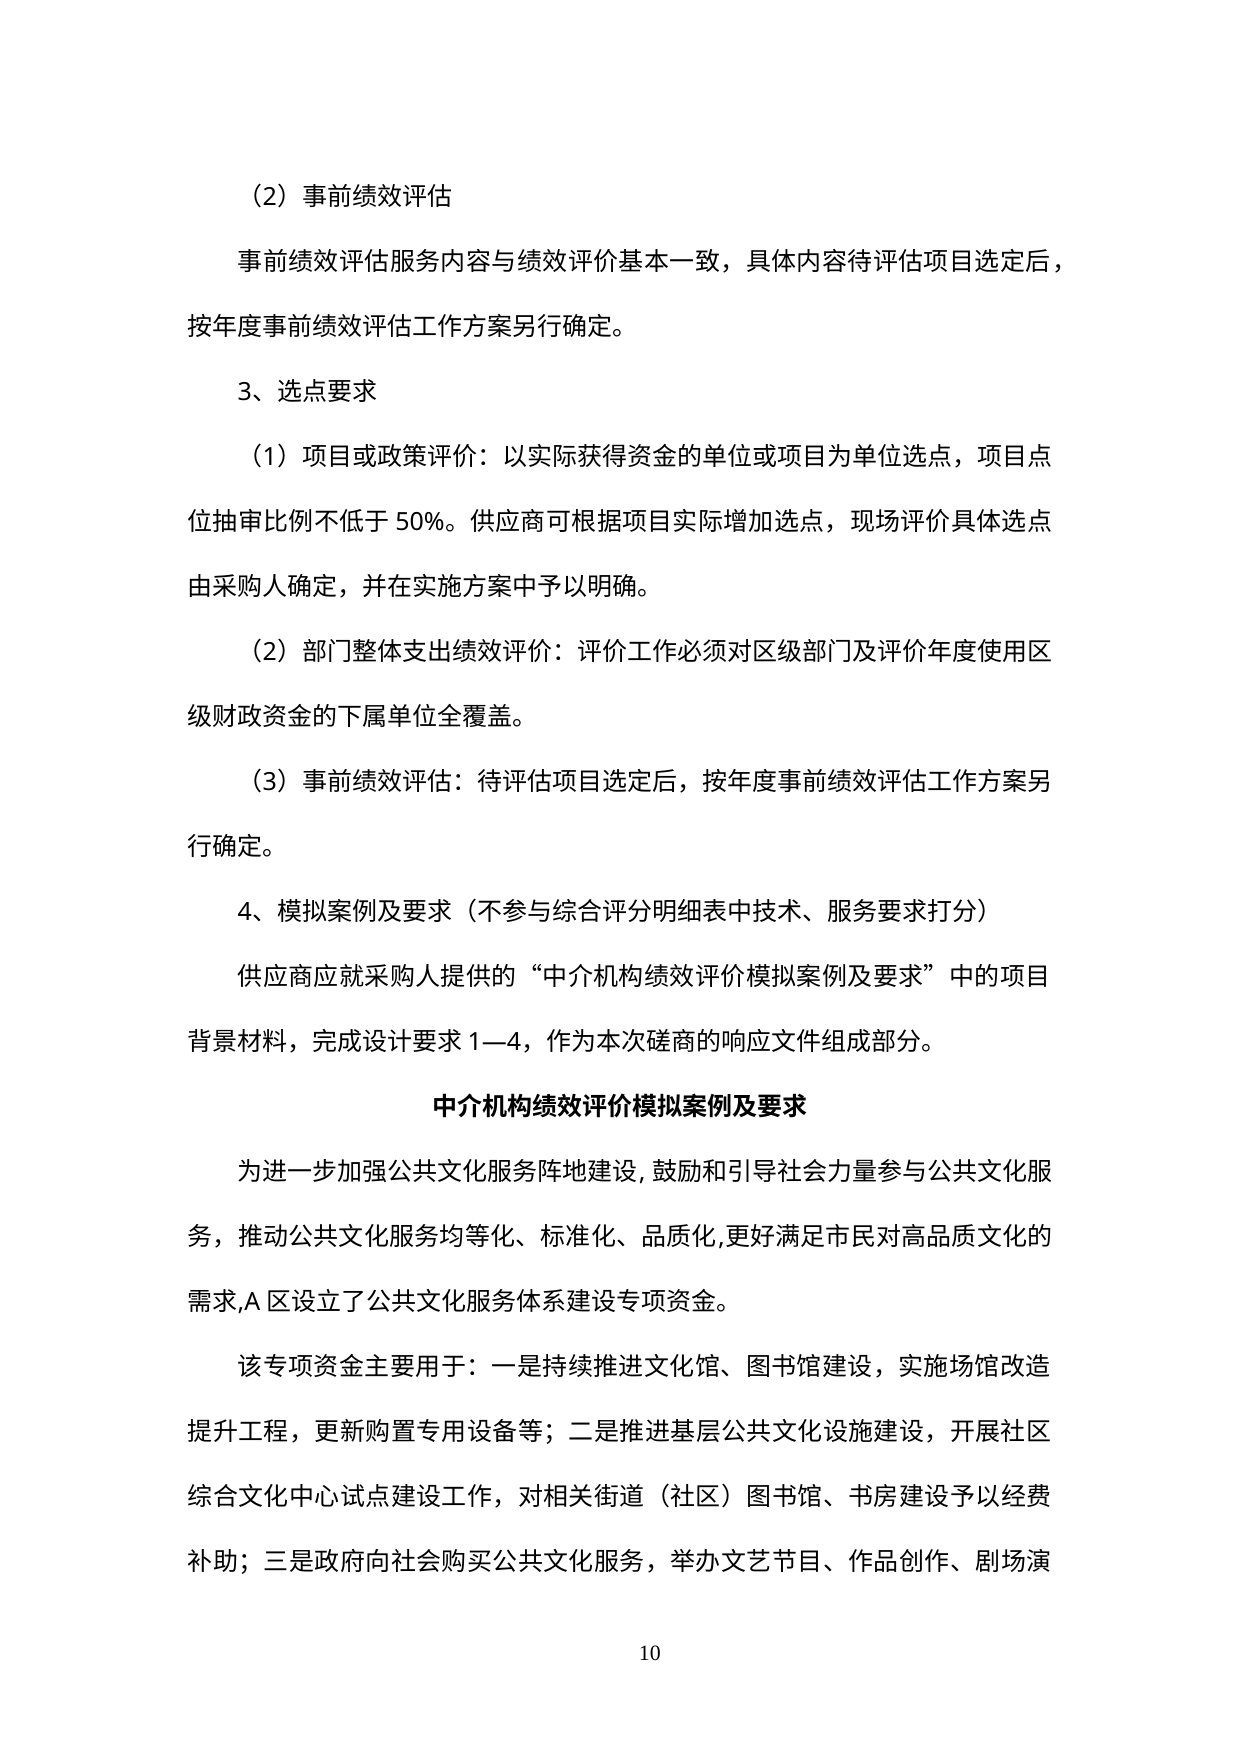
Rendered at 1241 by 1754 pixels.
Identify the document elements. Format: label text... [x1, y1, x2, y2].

text （3）事前绩效评估：待评估项目选定后，按年度事前绩效评估工作方案另行确定。 [187, 747, 1053, 877]
text 4、模拟案例及要求（不参与综合评分明细表中技术、服务要求打分） [187, 877, 1053, 942]
text 事前绩效评估服务内容与绩效评价基本一致，具体内容待评估项目选定后，按年度事前绩效评估工作方案另行确定。 [187, 227, 1053, 357]
text （2）部门整体支出绩效评价：评价工作必须对区级部门及评价年度使用区级财政资金的下属单位全覆盖。 [187, 617, 1053, 747]
text （2）事前绩效评估 [187, 162, 1053, 227]
text 供应商应就采购人提供的“中介机构绩效评价模拟案例及要求”中的项目背景材料，完成设计要求1—4，作为本次磋商的响应文件组成部分。 [187, 942, 1053, 1072]
text 中介机构绩效评价模拟案例及要求 [187, 1072, 1053, 1137]
text 为进一步加强公共文化服务阵地建设, 鼓励和引导社会力量参与公共文化服务，推动公共文化服务均等化、标准化、品质化,更好满足市民对高品质文化的需求,A 区设立了公共文化服务体系建设专项资金。 [187, 1137, 1053, 1332]
text 3、选点要求 [187, 357, 1053, 422]
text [187, 1332, 1053, 1592]
text （1）项目或政策评价：以实际获得资金的单位或项目为单位选点，项目点位抽审比例不低于50%。供应商可根据项目实际增加选点，现场评价具体选点由采购人确定，并在实施方案中予以明确。 [187, 422, 1053, 617]
